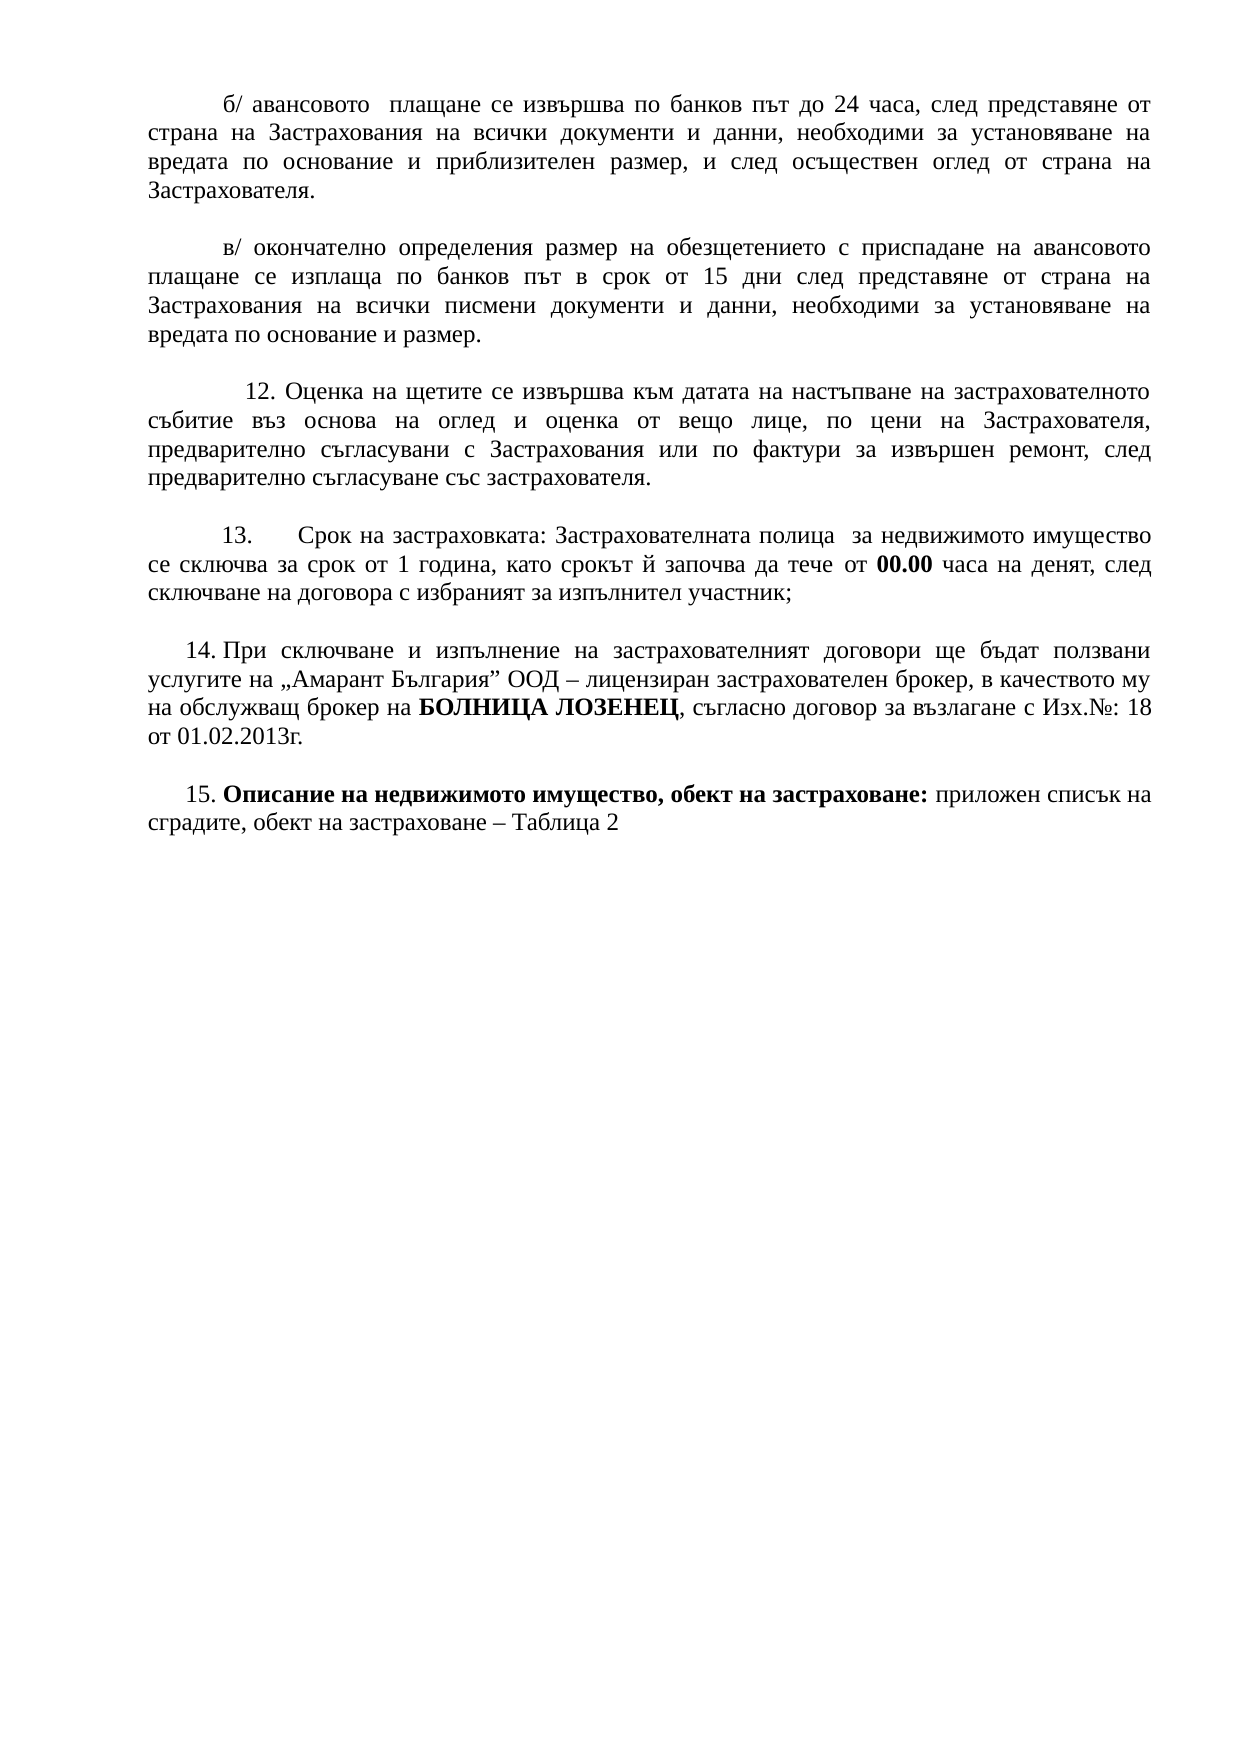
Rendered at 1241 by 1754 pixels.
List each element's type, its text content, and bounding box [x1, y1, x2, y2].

list При сключване и изпълнение на застрахователният договори ще бъдат ползвани услугите на „Амарант България” ООД – лицензиран застрахователен брокер, в качеството му на обслужващ брокер на БОЛНИЦА ЛОЗЕНЕЦ, съгласно договор за възлагане с Изх.№: 18 от 01.02.2013г. [148, 635, 1152, 750]
text в/ окончателно определения размер на обезщетението с приспадане на авансовото плащане се изплаща по банков път в срок от 15 дни след представяне от страна на Застрахования на всички писмени документи и данни, необходими за установяване на вредата по основание и размер. [148, 232, 1152, 347]
text 12. Оценка на щетите се извършва към датата на настъпване на застрахователното събитие въз основа на оглед и оценка от вещо лице, по цени на Застрахователя, предварително съгласувани с Застрахования или по фактури за извършен ремонт, след предварително съгласуване със застрахователя. [148, 376, 1152, 491]
list Срок на застраховката: Застрахователната полица за недвижимото имущество се сключва за срок от 1 година, като срокът й започва да тече от 00.00 часа на денят, след сключване на договора с избраният за изпълнител участник; [148, 520, 1152, 606]
list Описание на недвижимото имущество, обект на застраховане: приложен списък на сградите, обект на застраховане – Таблица 2 [148, 779, 1152, 836]
text б/ авансовото плащане се извършва по банков път до 24 часа, след представяне от страна на Застрахования на всички документи и данни, необходими за установяване на вредата по основание и приблизителен размер, и след осъществен оглед от страна на Застрахователя. [148, 89, 1152, 204]
